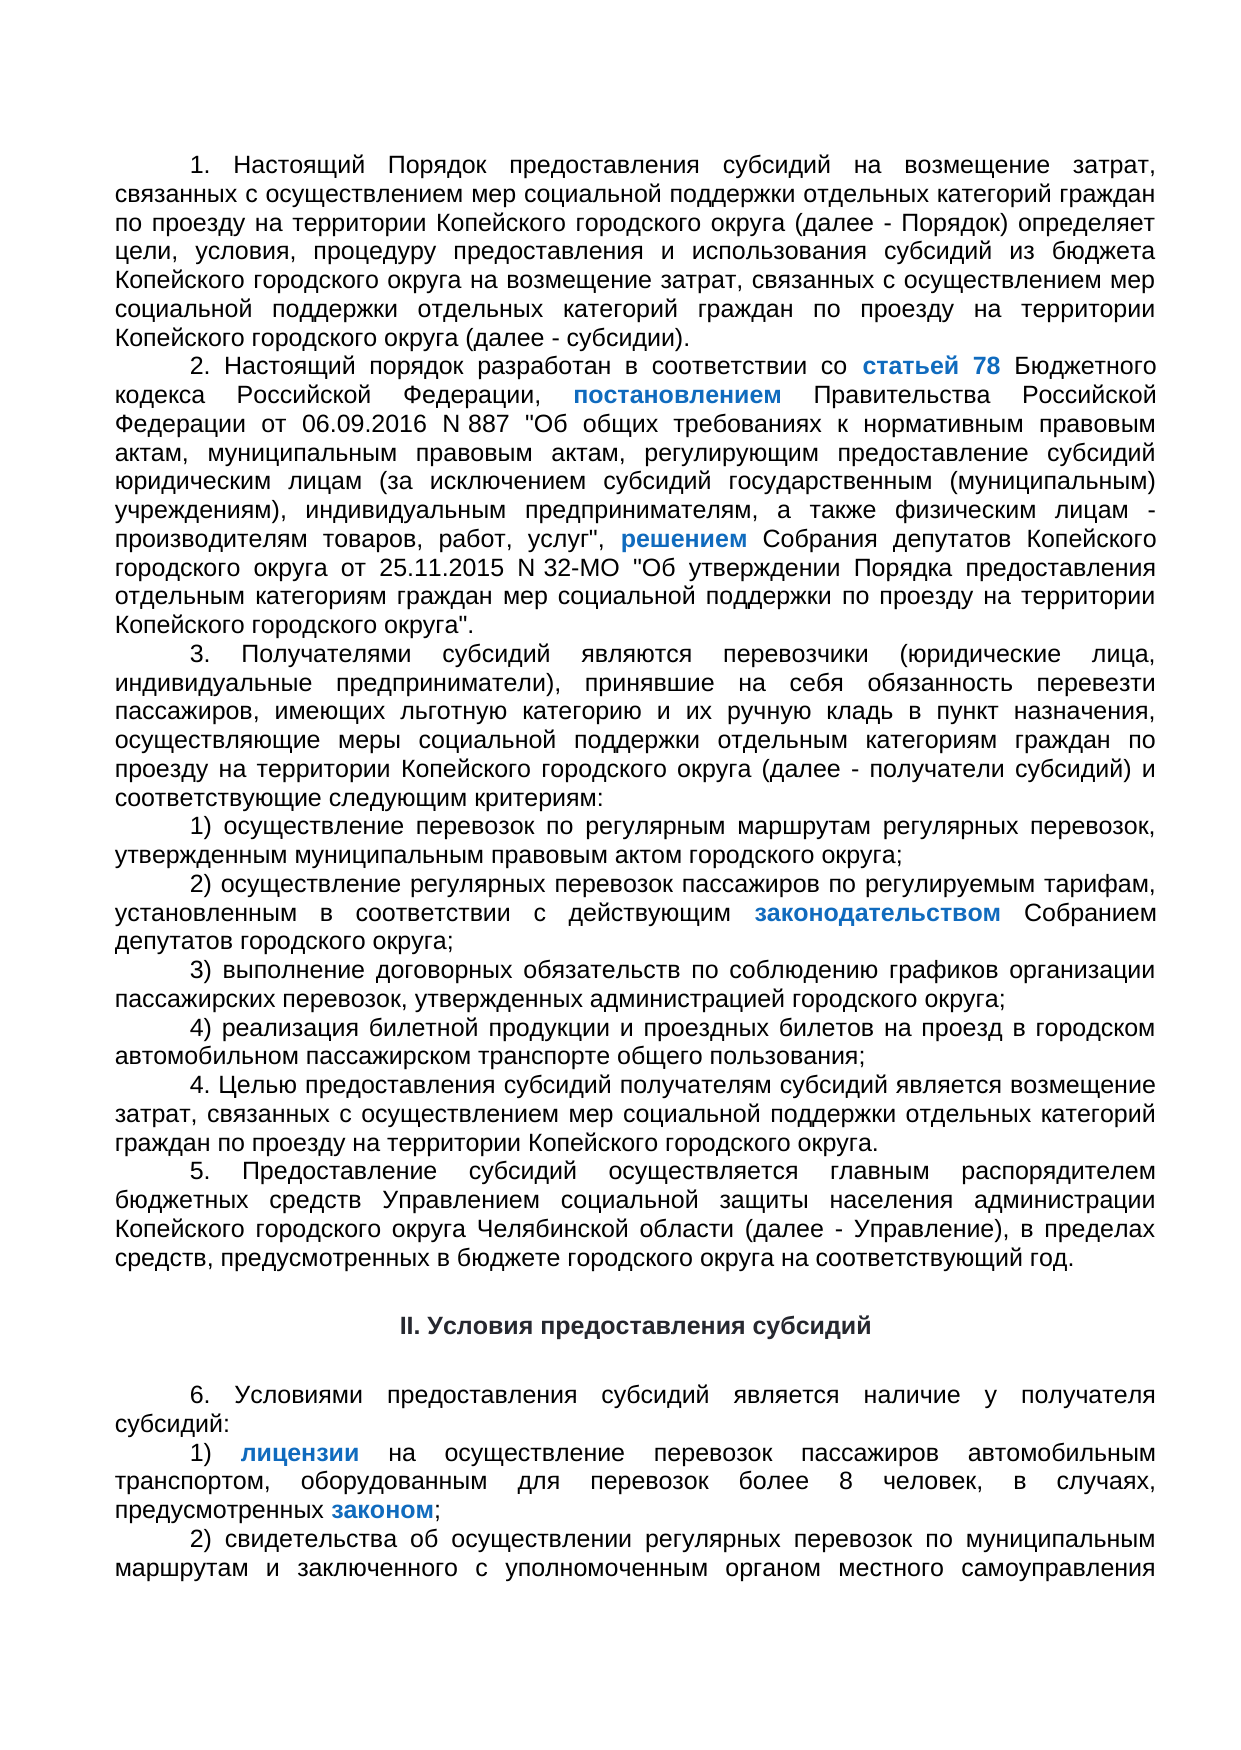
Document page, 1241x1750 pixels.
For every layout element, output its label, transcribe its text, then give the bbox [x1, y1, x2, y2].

text 5. Предоставление субсидий осуществляется главным распорядителем бюджетных средств Управлением социальной защиты населения администрации Копейского городского округа Челябинской области (далее - Управление), в пределах средств, предусмотренных в бюджете городского округа на соответствующий год. [114, 1156, 1157, 1271]
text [114, 1524, 1157, 1581]
text 4. Целью предоставления субсидий получателям субсидий является возмещение затрат, связанных с осуществлением мер социальной поддержки отдельных категорий граждан по проезду на территории Копейского городского округа. [114, 1070, 1157, 1156]
text 2. Настоящий порядок разработан в соответствии со статьей 78 Бюджетного кодекса Российской Федерации, постановлением Правительства Российской Федерации от 06.09.2016 N 887 "Об общих требованиях к нормативным правовым актам, муниципальным правовым актам, регулирующим предоставление субсидий юридическим лицам (за исключением субсидий государственным (муниципальным) учреждениям), индивидуальным предпринимателям, а также физическим лицам - производителям товаров, работ, услуг", решением Собрания депутатов Копейского городского округа от 25.11.2015 N 32-МО "Об утверждении Порядка предоставления отдельным категориям граждан мер социальной поддержки по проезду на территории Копейского городского округа". [114, 351, 1157, 639]
text 4) реализация билетной продукции и проездных билетов на проезд в городском автомобильном пассажирском транспорте общего пользования; [114, 1012, 1157, 1070]
text 1) лицензии на осуществление перевозок пассажиров автомобильным транспортом, оборудованным для перевозок более 8 человек, в случаях, предусмотренных законом; [114, 1437, 1157, 1524]
text 6. Условиями предоставления субсидий является наличие у получателя субсидий: [114, 1380, 1157, 1437]
text 2) осуществление регулярных перевозок пассажиров по регулируемым тарифам, установленным в соответствии с действующим законодательством Собранием депутатов городского округа; [114, 869, 1157, 955]
subtitle II. Условия предоставления субсидий [114, 1311, 1157, 1340]
text 3. Получателями субсидий являются перевозчики (юридические лица, индивидуальные предприниматели), принявшие на себя обязанность перевезти пассажиров, имеющих льготную категорию и их ручную кладь в пункт назначения, осуществляющие меры социальной поддержки отдельным категориям граждан по проезду на территории Копейского городского округа (далее - получатели субсидий) и соответствующие следующим критериям: [114, 639, 1157, 811]
text 3) выполнение договорных обязательств по соблюдению графиков организации пассажирских перевозок, утвержденных администрацией городского округа; [114, 955, 1157, 1012]
text 1. Настоящий Порядок предоставления субсидий на возмещение затрат, связанных с осуществлением мер социальной поддержки отдельных категорий граждан по проезду на территории Копейского городского округа (далее - Порядок) определяет цели, условия, процедуру предоставления и использования субсидий из бюджета Копейского городского округа на возмещение затрат, связанных с осуществлением мер социальной поддержки отдельных категорий граждан по проезду на территории Копейского городского округа (далее - субсидии). [114, 150, 1157, 351]
text 1) осуществление перевозок по регулярным маршрутам регулярных перевозок, утвержденным муниципальным правовым актом городского округа; [114, 811, 1157, 869]
